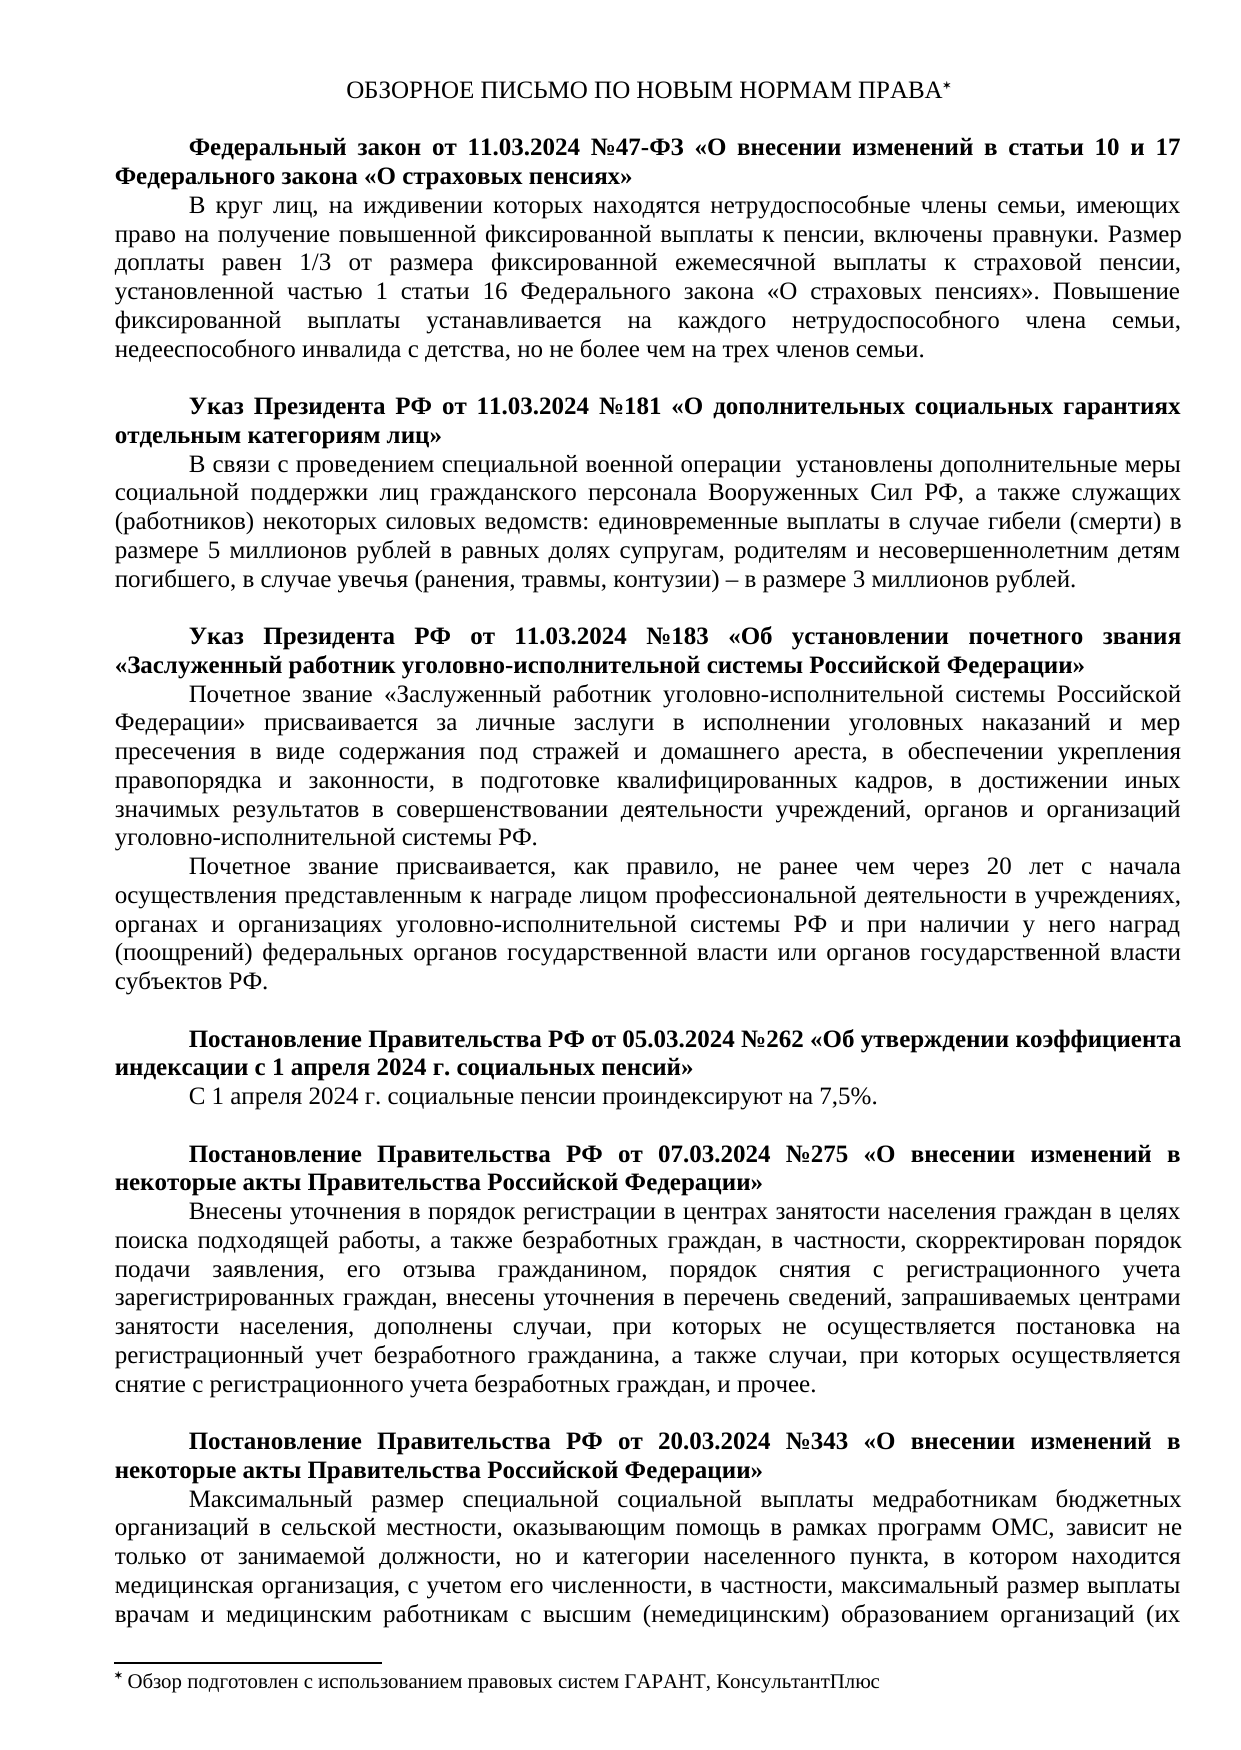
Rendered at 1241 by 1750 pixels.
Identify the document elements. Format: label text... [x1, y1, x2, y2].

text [114, 1484, 1182, 1627]
text Почетное звание «Заслуженный работник уголовно-исполнительной системы Российской Федерации» присваивается за личные заслуги в исполнении уголовных наказаний и мер пресечения в виде содержания под стражей и домашнего ареста, в обеспечении укрепления правопорядка и законности, в подготовке квалифицированных кадров, в достижении иных значимых результатов в совершенствовании деятельности учреждений, органов и организаций уголовно-исполнительной системы РФ. [114, 679, 1182, 851]
text Указ Президента РФ от 11.03.2024 №183 «Об установлении почетного звания «Заслуженный работник уголовно-исполнительной системы Российской Федерации» [114, 621, 1182, 679]
text Постановление Правительства РФ от 20.03.2024 №343 «О внесении изменений в некоторые акты Правительства Российской Федерации» [114, 1426, 1182, 1484]
text Указ Президента РФ от 11.03.2024 №181 «О дополнительных социальных гарантиях отдельным категориям лиц» [114, 391, 1182, 449]
text ОБЗОРНОЕ ПИСЬМО ПО НОВЫМ НОРМАМ ПРАВА [114, 75, 1182, 104]
text Внесены уточнения в порядок регистрации в центрах занятости населения граждан в целях поиска подходящей работы, а также безработных граждан, в частности, скорректирован порядок подачи заявления, его отзыва гражданином, порядок снятия с регистрационного учета зарегистрированных граждан, внесены уточнения в перечень сведений, запрашиваемых центрами занятости населения, дополнены случаи, при которых не осуществляется постановка на регистрационный учет безработного гражданина, а также случаи, при которых осуществляется снятие с регистрационного учета безработных граждан, и прочее. [114, 1196, 1182, 1397]
text Федеральный закон от 11.03.2024 №47-ФЗ «О внесении изменений в статьи 10 и 17 Федерального закона «О страховых пенсиях» [114, 132, 1182, 190]
text Почетное звание присваивается, как правило, не ранее чем через 20 лет с начала осуществления представленным к награде лицом профессиональной деятельности в учреждениях, органах и организациях уголовно-исполнительной системы РФ и при наличии у него наград (поощрений) федеральных органов государственной власти или органов государственной власти субъектов РФ. [114, 851, 1182, 995]
text Постановление Правительства РФ от 07.03.2024 №275 «О внесении изменений в некоторые акты Правительства Российской Федерации» [114, 1139, 1182, 1196]
text В круг лиц, на иждивении которых находятся нетрудоспособные члены семьи, имеющих право на получение повышенной фиксированной выплаты к пенсии, включены правнуки. Размер доплаты равен 1/3 от размера фиксированной ежемесячной выплаты к страховой пенсии, установленной частью 1 статьи 16 Федерального закона «О страховых пенсиях». Повышение фиксированной выплаты устанавливается на каждого нетрудоспособного члена семьи, недееспособного инвалида с детства, но не более чем на трех членов семьи. [114, 190, 1182, 362]
text В связи с проведением специальной военной операции установлены дополнительные меры социальной поддержки лиц гражданского персонала Вооруженных Сил РФ, а также служащих (работников) некоторых силовых ведомств: единовременные выплаты в случае гибели (смерти) в размере 5 миллионов рублей в равных долях супругам, родителям и несовершеннолетним детям погибшего, в случае увечья (ранения, травмы, контузии) – в размере 3 миллионов рублей. [114, 449, 1182, 592]
text С 1 апреля 2024 г. социальные пенсии проиндексируют на 7,5%. [114, 1081, 1182, 1110]
text Постановление Правительства РФ от 05.03.2024 №262 «Об утверждении коэффициента индексации с 1 апреля 2024 г. социальных пенсий» [114, 1024, 1182, 1081]
